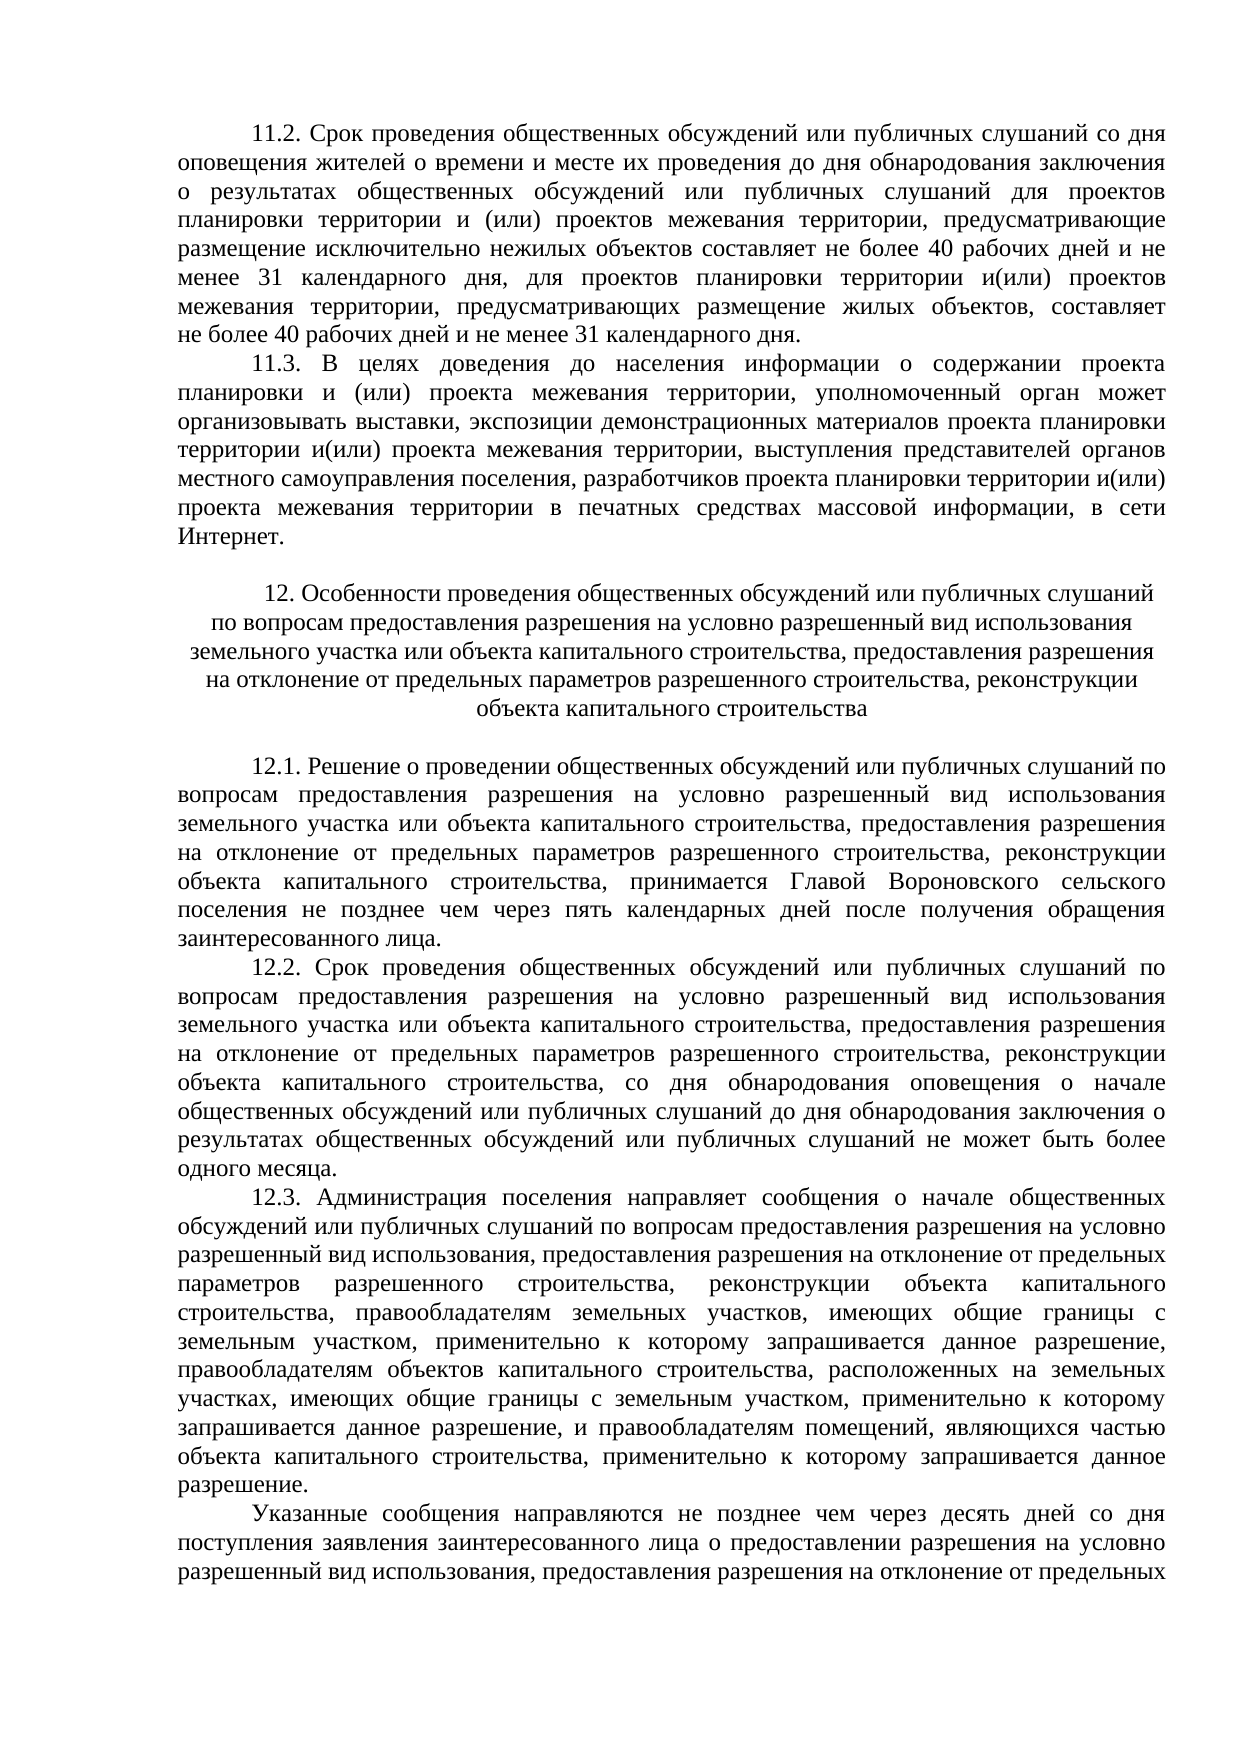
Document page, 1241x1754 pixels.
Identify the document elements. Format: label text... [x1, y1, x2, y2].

text 12. Особенности проведения общественных обсуждений или публичных слушаний по вопросам предоставления разрешения на условно разрешенный вид использования земельного участка или объекта капитального строительства, предоставления разрешения на отклонение от предельных параметров разрешенного строительства, реконструкции объекта капитального строительства [177, 578, 1167, 722]
text 12.2. Срок проведения общественных обсуждений или публичных слушаний по вопросам предоставления разрешения на условно разрешенный вид использования земельного участка или объекта капитального строительства, предоставления разрешения на отклонение от предельных параметров разрешенного строительства, реконструкции объекта капитального строительства, со дня обнародования оповещения о начале общественных обсуждений или публичных слушаний до дня обнародования заключения о результатах общественных обсуждений или публичных слушаний не может быть более одного месяца. [177, 952, 1167, 1182]
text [177, 1498, 1167, 1584]
text 11.2. Срок проведения общественных обсуждений или публичных слушаний со дня оповещения жителей о времени и месте их проведения до дня обнародования заключения о результатах общественных обсуждений или публичных слушаний для проектов планировки территории и (или) проектов межевания территории, предусматривающие размещение исключительно нежилых объектов составляет не более 40 рабочих дней и не менее 31 календарного дня, для проектов планировки территории и(или) проектов межевания территории, предусматривающих размещение жилых объектов, составляет не более 40 рабочих дней и не менее 31 календарного дня. [177, 118, 1167, 348]
text 12.3. Администрация поселения направляет сообщения о начале общественных обсуждений или публичных слушаний по вопросам предоставления разрешения на условно разрешенный вид использования, предоставления разрешения на отклонение от предельных параметров разрешенного строительства, реконструкции объекта капитального строительства, правообладателям земельных участков, имеющих общие границы с земельным участком, применительно к которому запрашивается данное разрешение, правообладателям объектов капитального строительства, расположенных на земельных участках, имеющих общие границы с земельным участком, применительно к которому запрашивается данное разрешение, и правообладателям помещений, являющихся частью объекта капитального строительства, применительно к которому запрашивается данное разрешение. [177, 1182, 1167, 1498]
text 11.3. В целях доведения до населения информации о содержании проекта планировки и (или) проекта межевания территории, уполномоченный орган может организовывать выставки, экспозиции демонстрационных материалов проекта планировки территории и(или) проекта межевания территории, выступления представителей органов местного самоуправления поселения, разработчиков проекта планировки территории и(или) проекта межевания территории в печатных средствах массовой информации, в сети Интернет. [177, 348, 1167, 549]
text 12.1. Решение о проведении общественных обсуждений или публичных слушаний по вопросам предоставления разрешения на условно разрешенный вид использования земельного участка или объекта капитального строительства, предоставления разрешения на отклонение от предельных параметров разрешенного строительства, реконструкции объекта капитального строительства, принимается Главой Вороновского сельского поселения не позднее чем через пять календарных дней после получения обращения заинтересованного лица. [177, 751, 1167, 952]
